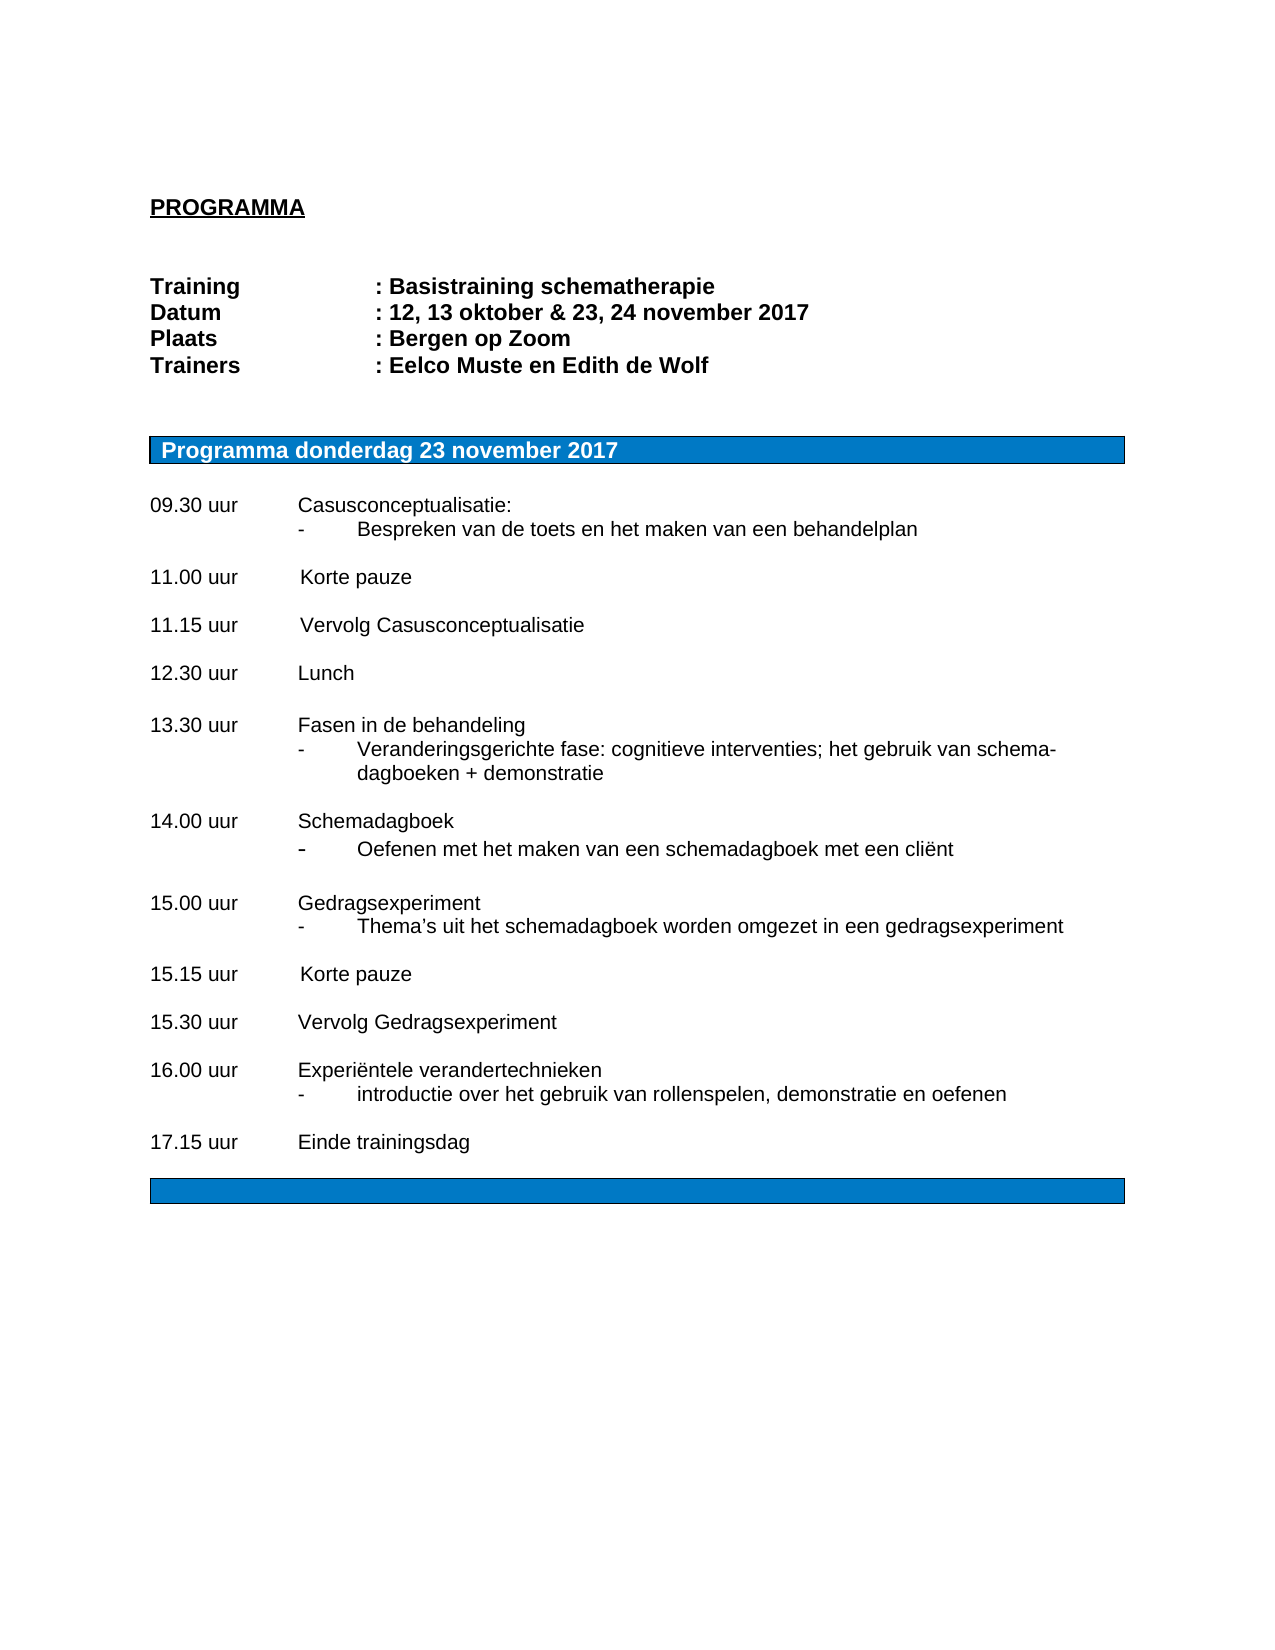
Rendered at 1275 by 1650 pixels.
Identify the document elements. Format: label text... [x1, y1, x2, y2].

text 11.00 uur Korte pauze [150, 564, 1125, 588]
text 15.15 uur Korte pauze [150, 962, 1125, 986]
text 15.30 uur Vervolg Gedragsexperiment [150, 1010, 1125, 1034]
text 17.15 uur Einde trainingsdag [150, 1130, 1125, 1154]
text 15.00 uur Gedragsexperiment [150, 890, 1125, 914]
text 09.30 uur Casusconceptualisatie: [150, 493, 1125, 517]
text 14.00 uur Schemadagboek [150, 809, 1125, 833]
text Training : Basistraining schematherapie [150, 273, 1125, 299]
table_header Programma donderdag 23 november 2017 [151, 437, 1124, 463]
text 11.15 uur Vervolg Casusconceptualisatie [150, 612, 1125, 636]
text - Veranderingsgerichte fase: cognitieve interventies; het gebruik van schema- dagboeken + demonstratie [179, 737, 1125, 785]
text - Thema’s uit het schemadagboek worden omgezet in een gedragsexperiment [150, 914, 1125, 938]
text Plaats : Bergen op Zoom [150, 325, 1125, 352]
text - introductie over het gebruik van rollenspelen, demonstratie en oefenen [150, 1082, 1125, 1106]
text Datum : 12, 13 oktober & 23, 24 november 2017 [150, 299, 1125, 325]
text - Oefenen met het maken van een schemadagboek met een cliënt [150, 833, 1125, 862]
text PROGRAMMA [150, 193, 1125, 220]
text 16.00 uur Experiëntele verandertechnieken [150, 1058, 1125, 1082]
text - Bespreken van de toets en het maken van een behandelplan [150, 517, 1125, 541]
text 12.30 uur Lunch [150, 660, 1125, 684]
text 13.30 uur Fasen in de behandeling [150, 713, 1125, 737]
table_header [151, 1179, 1124, 1203]
text Trainers : Eelco Muste en Edith de Wolf [150, 352, 1125, 378]
